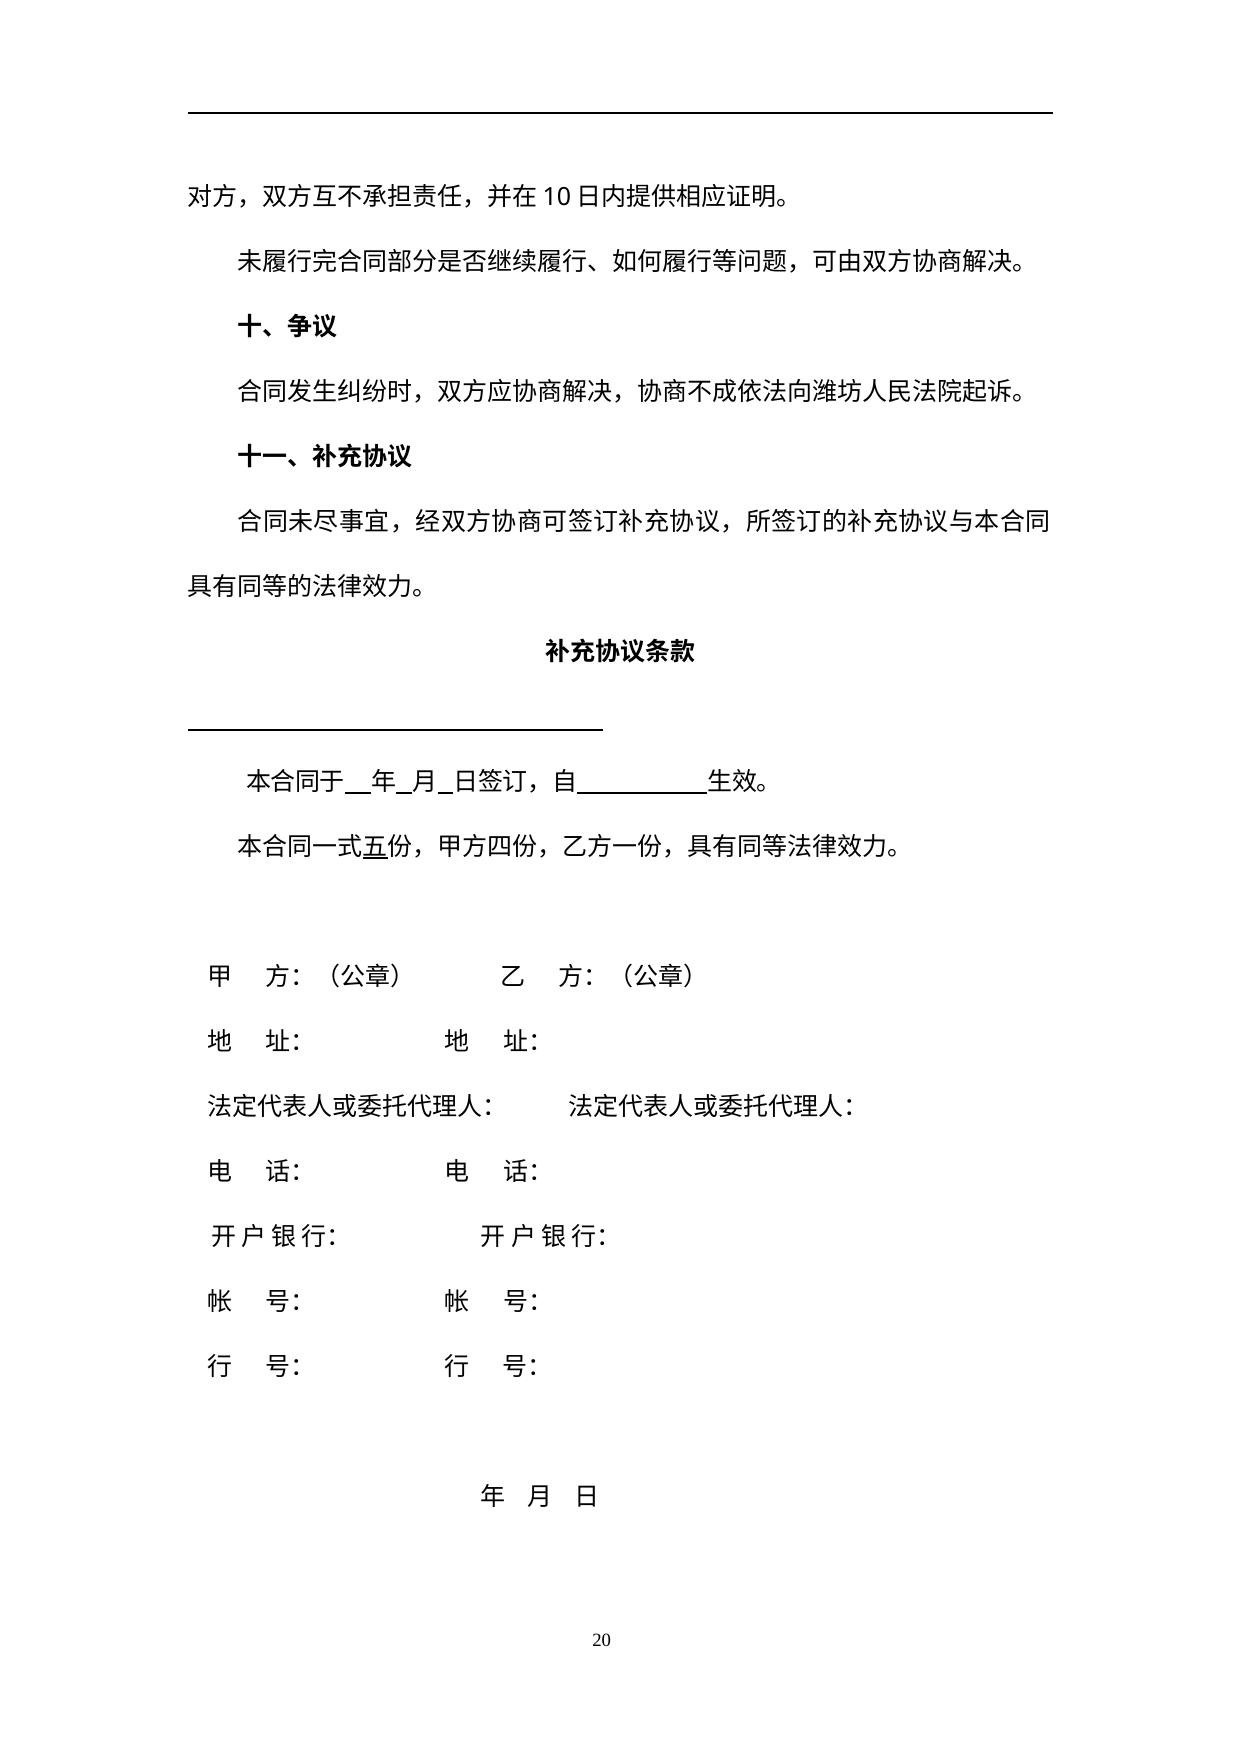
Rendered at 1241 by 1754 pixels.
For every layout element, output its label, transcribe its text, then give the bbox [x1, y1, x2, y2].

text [187, 162, 1053, 227]
text 电 话： 电 话： [187, 1137, 1053, 1202]
text 帐 号： 帐 号： [187, 1267, 1053, 1332]
text 十、争议 [187, 292, 1053, 357]
text 法定代表人或委托代理人： 法定代表人或委托代理人： [187, 1072, 1053, 1137]
text 合同未尽事宜，经双方协商可签订补充协议，所签订的补充协议与本合同具有同等的法律效力。 [187, 487, 1053, 617]
text 未履行完合同部分是否继续履行、如何履行等问题，可由双方协商解决。 [187, 227, 1053, 292]
text 本合同于 年 月 日签订，自 生效。 [187, 747, 1053, 812]
text 本合同一式五份，甲方四份，乙方一份，具有同等法律效力。 [187, 812, 1053, 877]
text 十一、补充协议 [187, 422, 1053, 487]
text 地 址： 地 址： [187, 1007, 1053, 1072]
text 补充协议条款 [187, 617, 1053, 682]
text 开户银行： 开户银行： [187, 1202, 1053, 1267]
text 合同发生纠纷时，双方应协商解决，协商不成依法向潍坊人民法院起诉。 [187, 357, 1053, 422]
text 年 月 日 [187, 1462, 1103, 1527]
text 行 号： 行 号： [187, 1332, 1053, 1397]
text 甲 方：（公章） 乙 方：（公章） [187, 942, 1053, 1007]
